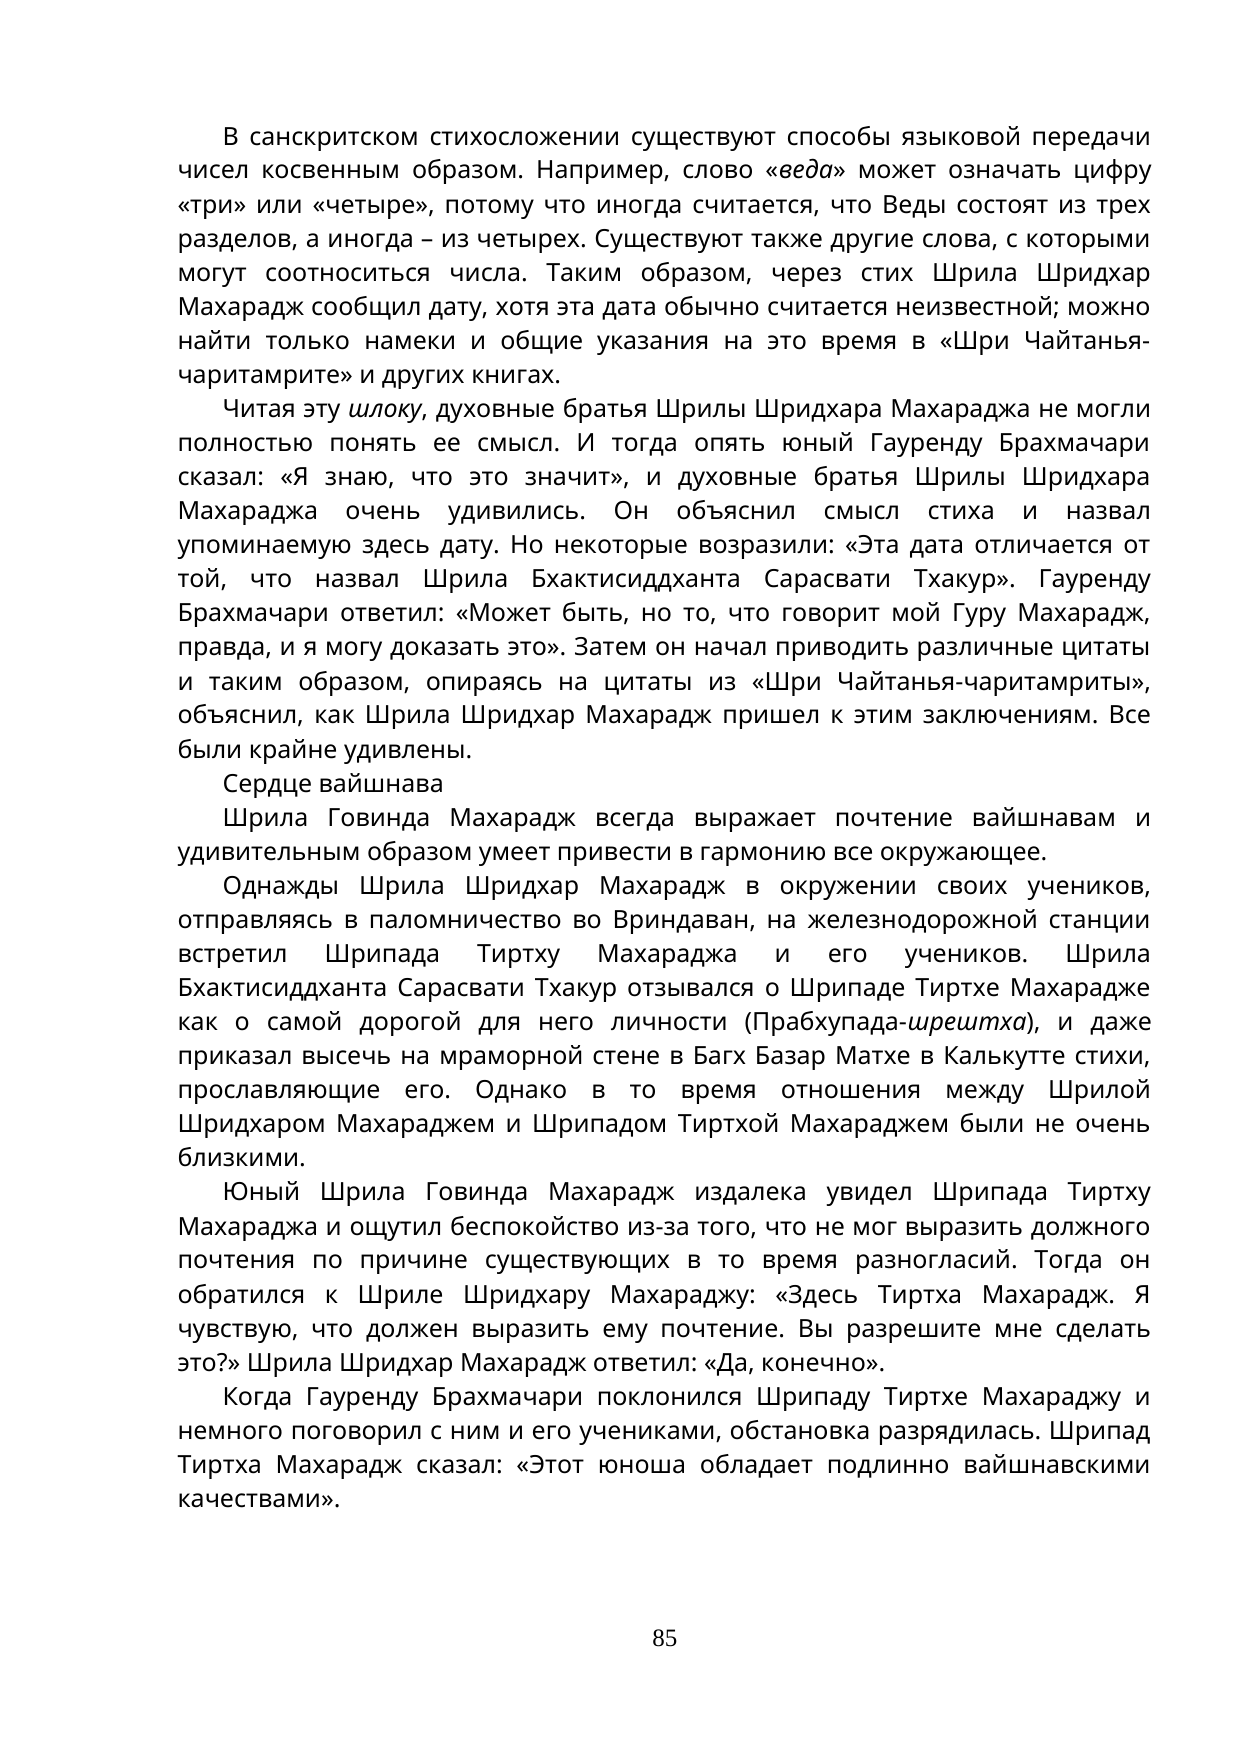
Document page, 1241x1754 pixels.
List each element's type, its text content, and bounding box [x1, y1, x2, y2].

text Сердце вайшнава [177, 765, 1152, 799]
text В санскритском стихосложении существуют способы языковой передачи чисел косвенным образом. Например, слово «веда» может означать цифру «три» или «четыре», потому что иногда считается, что Веды состоят из трех разделов, а иногда – из четырех. Существуют также другие слова, с которыми могут соотноситься числа. Таким образом, через стих Шрила Шридхар Махарадж сообщил дату, хотя эта дата обычно считается неизвестной; можно найти только намеки и общие указания на это время в «Шри Чайтанья-чаритамрите» и других книгах. [177, 118, 1152, 391]
text Юный Шрила Говинда Махарадж издалека увидел Шрипада Тиртху Махараджа и ощутил беспокойство из-за того, что не мог выразить должного почтения по причине существующих в то время разногласий. Тогда он обратился к Шриле Шридхару Махараджу: «Здесь Тиртха Махарадж. Я чувствую, что должен выразить ему почтение. Вы разрешите мне сделать это?» Шрила Шридхар Махарадж ответил: «Да, конечно». [177, 1174, 1152, 1378]
text Однажды Шрила Шридхар Махарадж в окружении своих учеников, отправляясь в паломничество во Вриндаван, на железнодорожной станции встретил Шрипада Тиртху Махараджа и его учеников. Шрила Бхактисиддханта Сарасвати Тхакур отзывался о Шрипаде Тиртхе Махарадже как о самой дорогой для него личности (Прабхупада-шрештха), и даже приказал высечь на мраморной стене в Багх Базар Матхе в Калькутте стихи, прославляющие его. Однако в то время отношения между Шрилой Шридхаром Махараджем и Шрипадом Тиртхой Махараджем были не очень близкими. [177, 867, 1152, 1174]
text Читая эту шлоку, духовные братья Шрилы Шридхара Махараджа не могли полностью понять ее смысл. И тогда опять юный Гауренду Брахмачари сказал: «Я знаю, что это значит», и духовные братья Шрилы Шридхара Махараджа очень удивились. Он объяснил смысл стиха и назвал упоминаемую здесь дату. Но некоторые возразили: «Эта дата отличается от той, что назвал Шрила Бхактисиддханта Сарасвати Тхакур». Гауренду Брахмачари ответил: «Может быть, но то, что говорит мой Гуру Махарадж, правда, и я могу доказать это». Затем он начал приводить различные цитаты и таким образом, опираясь на цитаты из «Шри Чайтанья-чаритамриты», объяснил, как Шрила Шридхар Махарадж пришел к этим заключениям. Все были крайне удивлены. [177, 391, 1152, 765]
text Шрила Говинда Махарадж всегда выражает почтение вайшнавам и удивительным образом умеет привести в гармонию все окружающее. [177, 799, 1152, 867]
text Когда Гауренду Брахмачари поклонился Шрипаду Тиртхе Махараджу и немного поговорил с ним и его учениками, обстановка разрядилась. Шрипад Тиртха Махарадж сказал: «Этот юноша обладает подлинно вайшнавскими качествами». [177, 1378, 1152, 1515]
